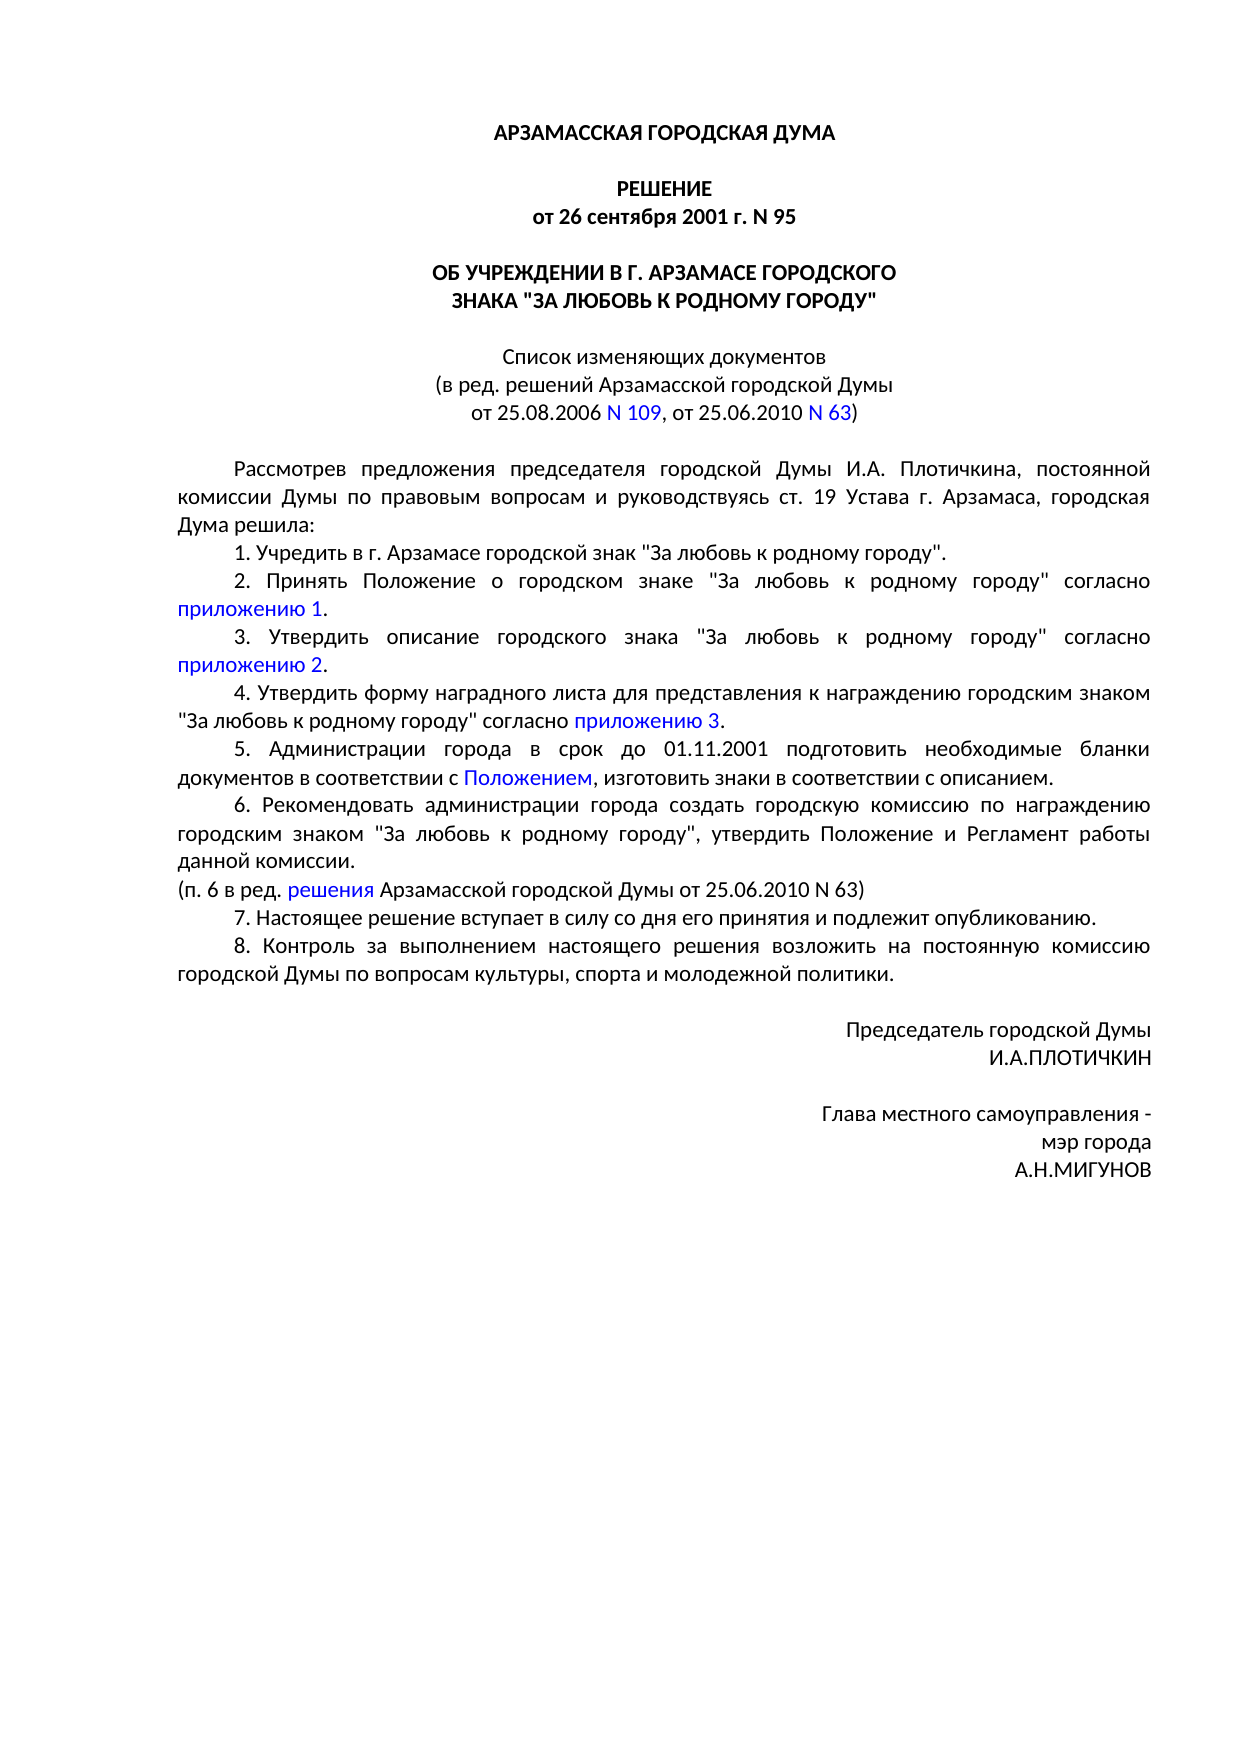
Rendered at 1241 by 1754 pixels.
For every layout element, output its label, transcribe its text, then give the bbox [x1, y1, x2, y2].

text И.А.ПЛОТИЧКИН [177, 1043, 1152, 1071]
text 8. Контроль за выполнением настоящего решения возложить на постоянную комиссию городской Думы по вопросам культуры, спорта и молодежной политики. [177, 931, 1152, 987]
text Рассмотрев предложения председателя городской Думы И.А. Плотичкина, постоянной комиссии Думы по правовым вопросам и руководствуясь ст. 19 Устава г. Арзамаса, городская Дума решила: [177, 454, 1152, 538]
text Председатель городской Думы [177, 1015, 1152, 1043]
text 1. Учредить в г. Арзамасе городской знак "За любовь к родному городу". [177, 538, 1152, 566]
title ЗНАКА "ЗА ЛЮБОВЬ К РОДНОМУ ГОРОДУ" [177, 286, 1152, 314]
text 4. Утвердить форму наградного листа для представления к награждению городским знаком "За любовь к родному городу" согласно приложению 3. [177, 678, 1152, 734]
text 6. Рекомендовать администрации города создать городскую комиссию по награждению городским знаком "За любовь к родному городу", утвердить Положение и Регламент работы данной комиссии. [177, 791, 1152, 875]
title от 26 сентября 2001 г. N 95 [177, 202, 1152, 230]
title АРЗАМАССКАЯ ГОРОДСКАЯ ДУМА [177, 118, 1152, 146]
text А.Н.МИГУНОВ [177, 1155, 1152, 1183]
text 2. Принять Положение о городском знаке "За любовь к родному городу" согласно приложению 1. [177, 566, 1152, 622]
text 5. Администрации города в срок до 01.11.2001 подготовить необходимые бланки документов в соответствии с Положением, изготовить знаки в соответствии с описанием. [177, 734, 1152, 791]
text мэр города [177, 1127, 1152, 1155]
text 7. Настоящее решение вступает в силу со дня его принятия и подлежит опубликованию. [177, 903, 1152, 931]
text Глава местного самоуправления - [177, 1099, 1152, 1127]
text 3. Утвердить описание городского знака "За любовь к родному городу" согласно приложению 2. [177, 622, 1152, 678]
text Список изменяющих документов [177, 342, 1152, 370]
text от 25.08.2006 N 109, от 25.06.2010 N 63) [177, 398, 1152, 426]
title РЕШЕНИЕ [177, 174, 1152, 202]
text (п. 6 в ред. решения Арзамасской городской Думы от 25.06.2010 N 63) [177, 875, 1152, 903]
text (в ред. решений Арзамасской городской Думы [177, 370, 1152, 398]
title ОБ УЧРЕЖДЕНИИ В Г. АРЗАМАСЕ ГОРОДСКОГО [177, 258, 1152, 286]
